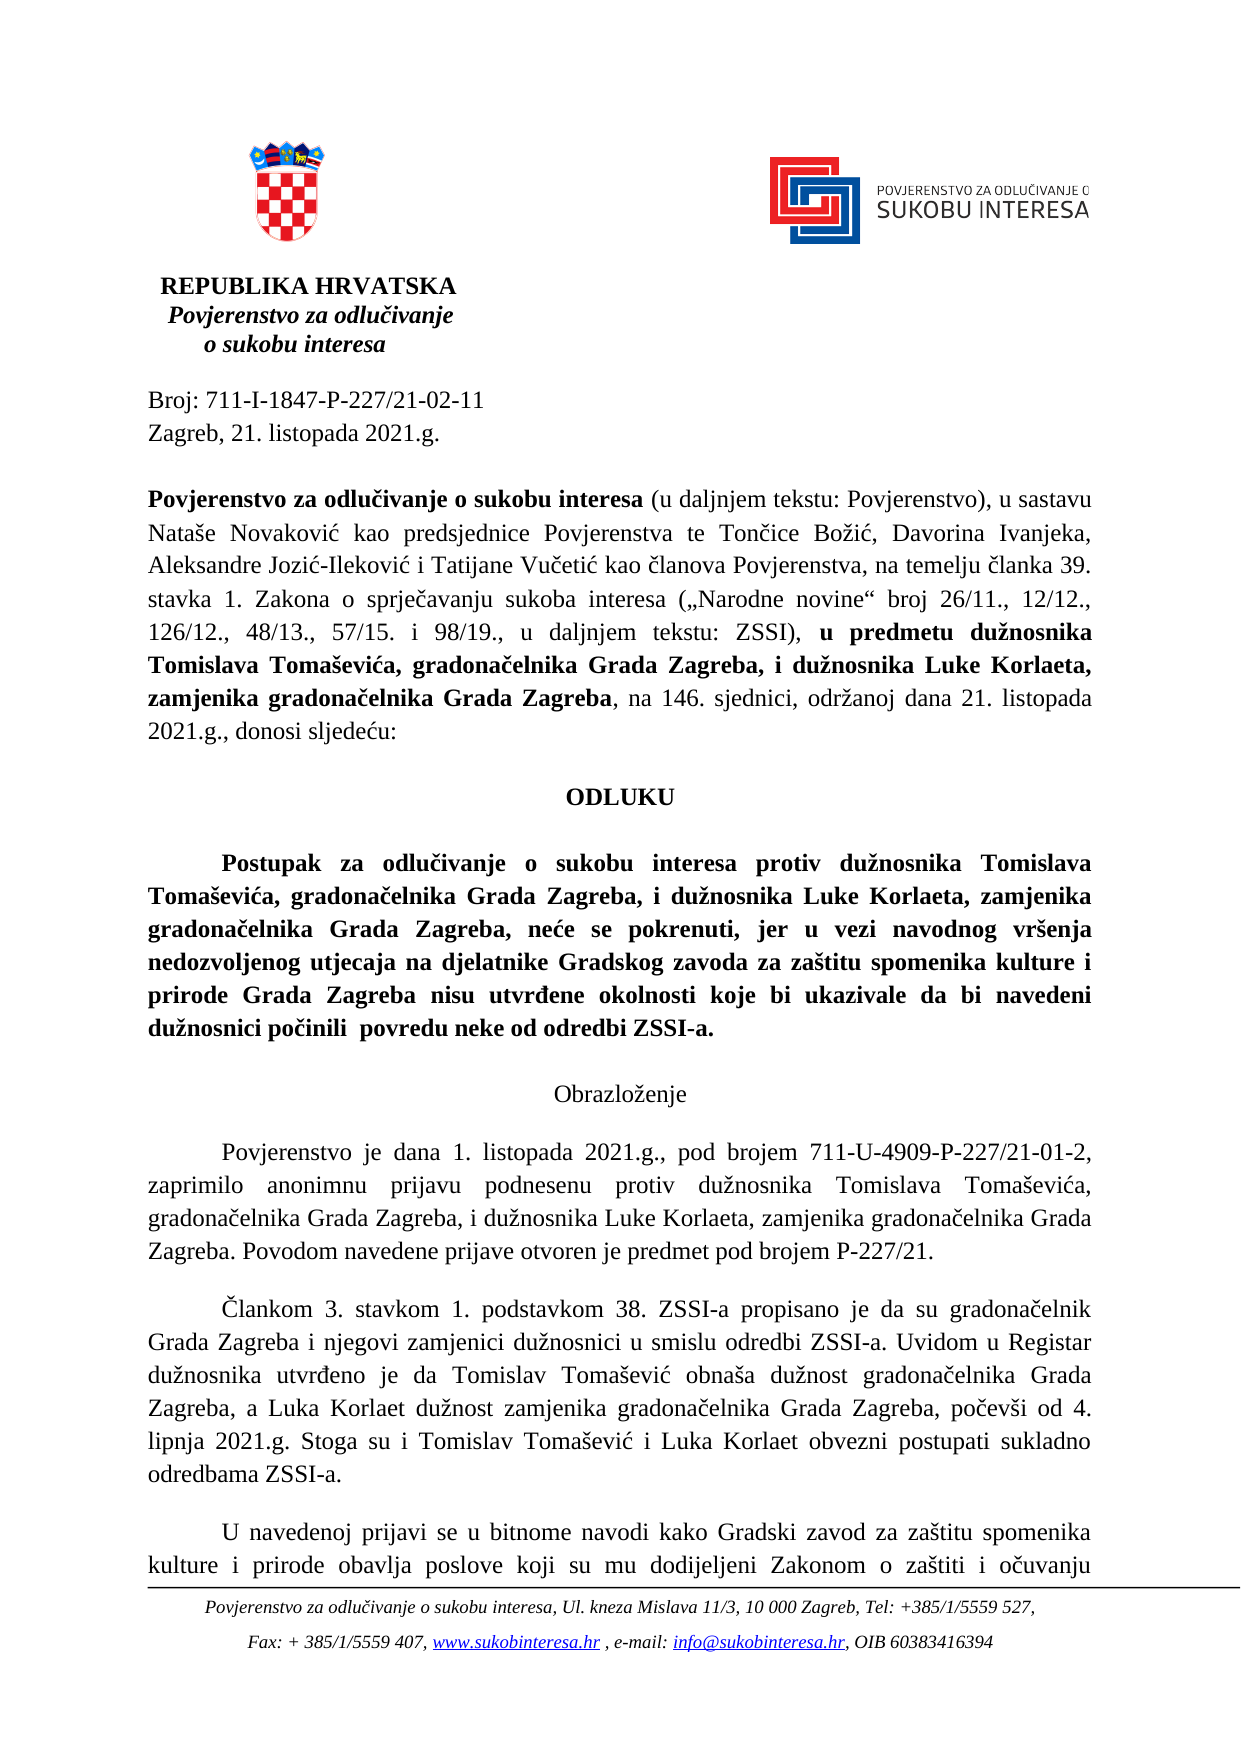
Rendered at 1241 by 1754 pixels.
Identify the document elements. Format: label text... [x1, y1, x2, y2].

text Povjerenstvo za odlučivanje o sukobu interesa (u daljnjem tekstu: Povjerenstvo), u sastavu Nataše Novaković kao predsjednice Povjerenstva te Tončice Božić, Davorina Ivanjeka, Aleksandre Jozić-Ileković i Tatijane Vučetić kao članova Povjerenstva, na temelju članka 39. stavka 1. Zakona o sprječavanju sukoba interesa („Narodne novine“ broj 26/11., 12/12., 126/12., 48/13., 57/15. i 98/19., u daljnjem tekstu: ZSSI), u predmetu dužnosnika Tomislava Tomaševića, gradonačelnika Grada Zagreba, i dužnosnika Luke Korlaeta, zamjenika gradonačelnika Grada Zagreba, na 146. sjednici, održanoj dana 21. listopada 2021.g., donosi sljedeću: [148, 484, 1092, 744]
text Zagreb, 21. listopada 2021.g. [148, 418, 1092, 447]
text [148, 1517, 1092, 1579]
picture [770, 157, 1089, 244]
text Broj: 711-I-1847-P-227/21-02-11 [148, 386, 1092, 414]
text Postupak za odlučivanje o sukobu interesa protiv dužnosnika Tomislava Tomaševića, gradonačelnika Grada Zagreba, i dužnosnika Luke Korlaeta, zamjenika gradonačelnika Grada Zagreba, neće se pokrenuti, jer u vezi navodnog vršenja nedozvoljenog utjecaja na djelatnike Gradskog zavoda za zaštitu spomenika kulture i prirode Grada Zagreba nisu utvrđene okolnosti koje bi ukazivale da bi navedeni dužnosnici počinili povredu neke od odredbi ZSSI-a. [148, 848, 1092, 1042]
text Povjerenstvo je dana 1. listopada 2021.g., pod brojem 711-U-4909-P-227/21-01-2, zaprimilo anonimnu prijavu podnesenu protiv dužnosnika Tomislava Tomaševića, gradonačelnika Grada Zagreba, i dužnosnika Luke Korlaeta, zamjenika gradonačelnika Grada Zagreba. Povodom navedene prijave otvoren je predmet pod brojem P-227/21. [148, 1137, 1092, 1265]
text ODLUKU [148, 782, 1092, 811]
text Obrazloženje [148, 1079, 1092, 1108]
picture [246, 138, 330, 244]
text Člankom 3. stavkom 1. podstavkom 38. ZSSI-a propisano je da su gradonačelnik Grada Zagreba i njegovi zamjenici dužnosnici u smislu odredbi ZSSI-a. Uvidom u Registar dužnosnika utvrđeno je da Tomislav Tomašević obnaša dužnost gradonačelnika Grada Zagreba, a Luka Korlaet dužnost zamjenika gradonačelnika Grada Zagreba, počevši od 4. lipnja 2021.g. Stoga su i Tomislav Tomašević i Luka Korlaet obvezni postupati sukladno odredbama ZSSI-a. [148, 1294, 1092, 1488]
